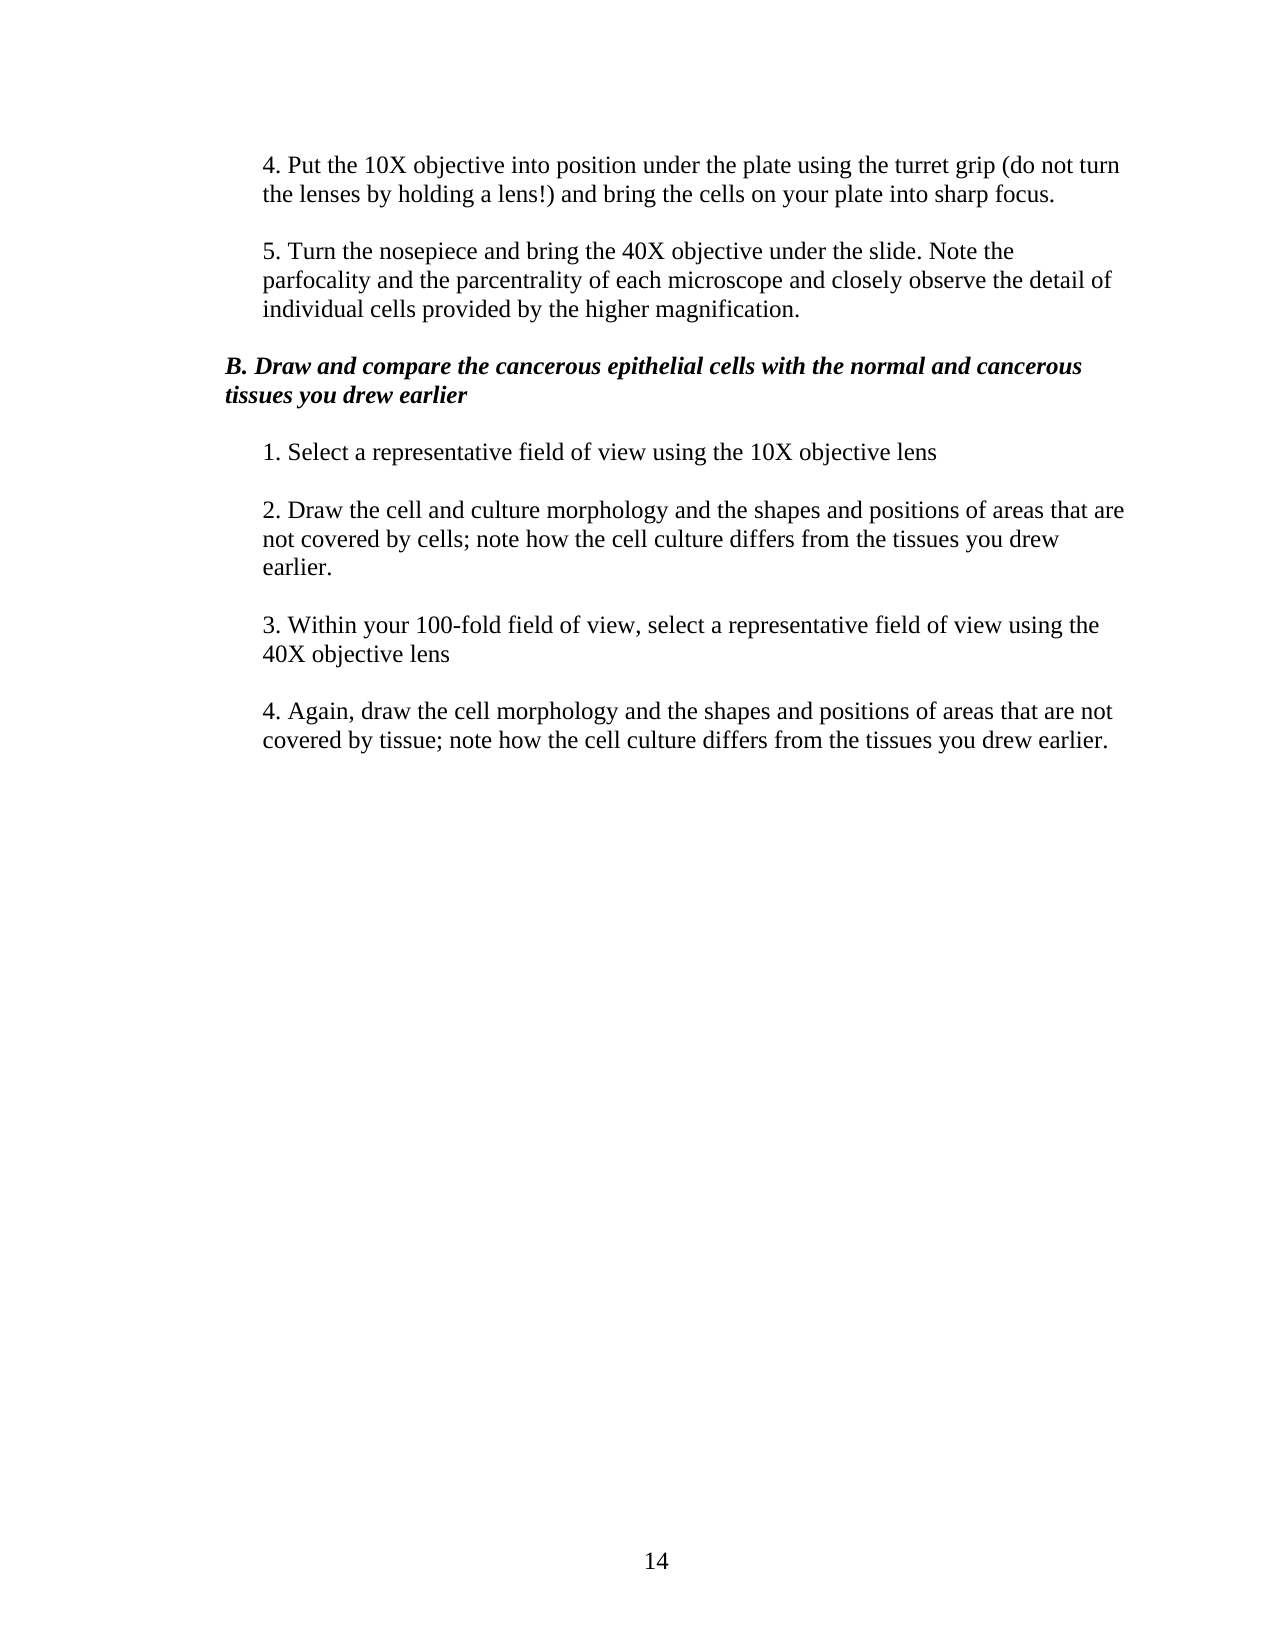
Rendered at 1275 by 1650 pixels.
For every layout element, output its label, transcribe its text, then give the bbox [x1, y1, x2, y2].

text 4. Put the 10X objective into position under the plate using the turret grip (do not turn the lenses by holding a lens!) and bring the cells on your plate into sharp focus. [262, 150, 1125, 207]
text B. Draw and compare the cancerous epithelial cells with the normal and cancerous tissues you drew earlier [225, 351, 1125, 409]
text 5. Turn the nosepiece and bring the 40X objective under the slide. Note the parfocality and the parcentrality of each microscope and closely observe the detail of individual cells provided by the higher magnification. [262, 236, 1125, 322]
text 2. Draw the cell and culture morphology and the shapes and positions of areas that are not covered by cells; note how the cell culture differs from the tissues you drew earlier. [262, 495, 1125, 581]
text 4. Again, draw the cell morphology and the shapes and positions of areas that are not covered by tissue; note how the cell culture differs from the tissues you drew earlier. [262, 696, 1125, 754]
text 3. Within your 100-fold field of view, select a representative field of view using the 40X objective lens [262, 610, 1125, 667]
text 1. Select a representative field of view using the 10X objective lens [262, 437, 1125, 466]
